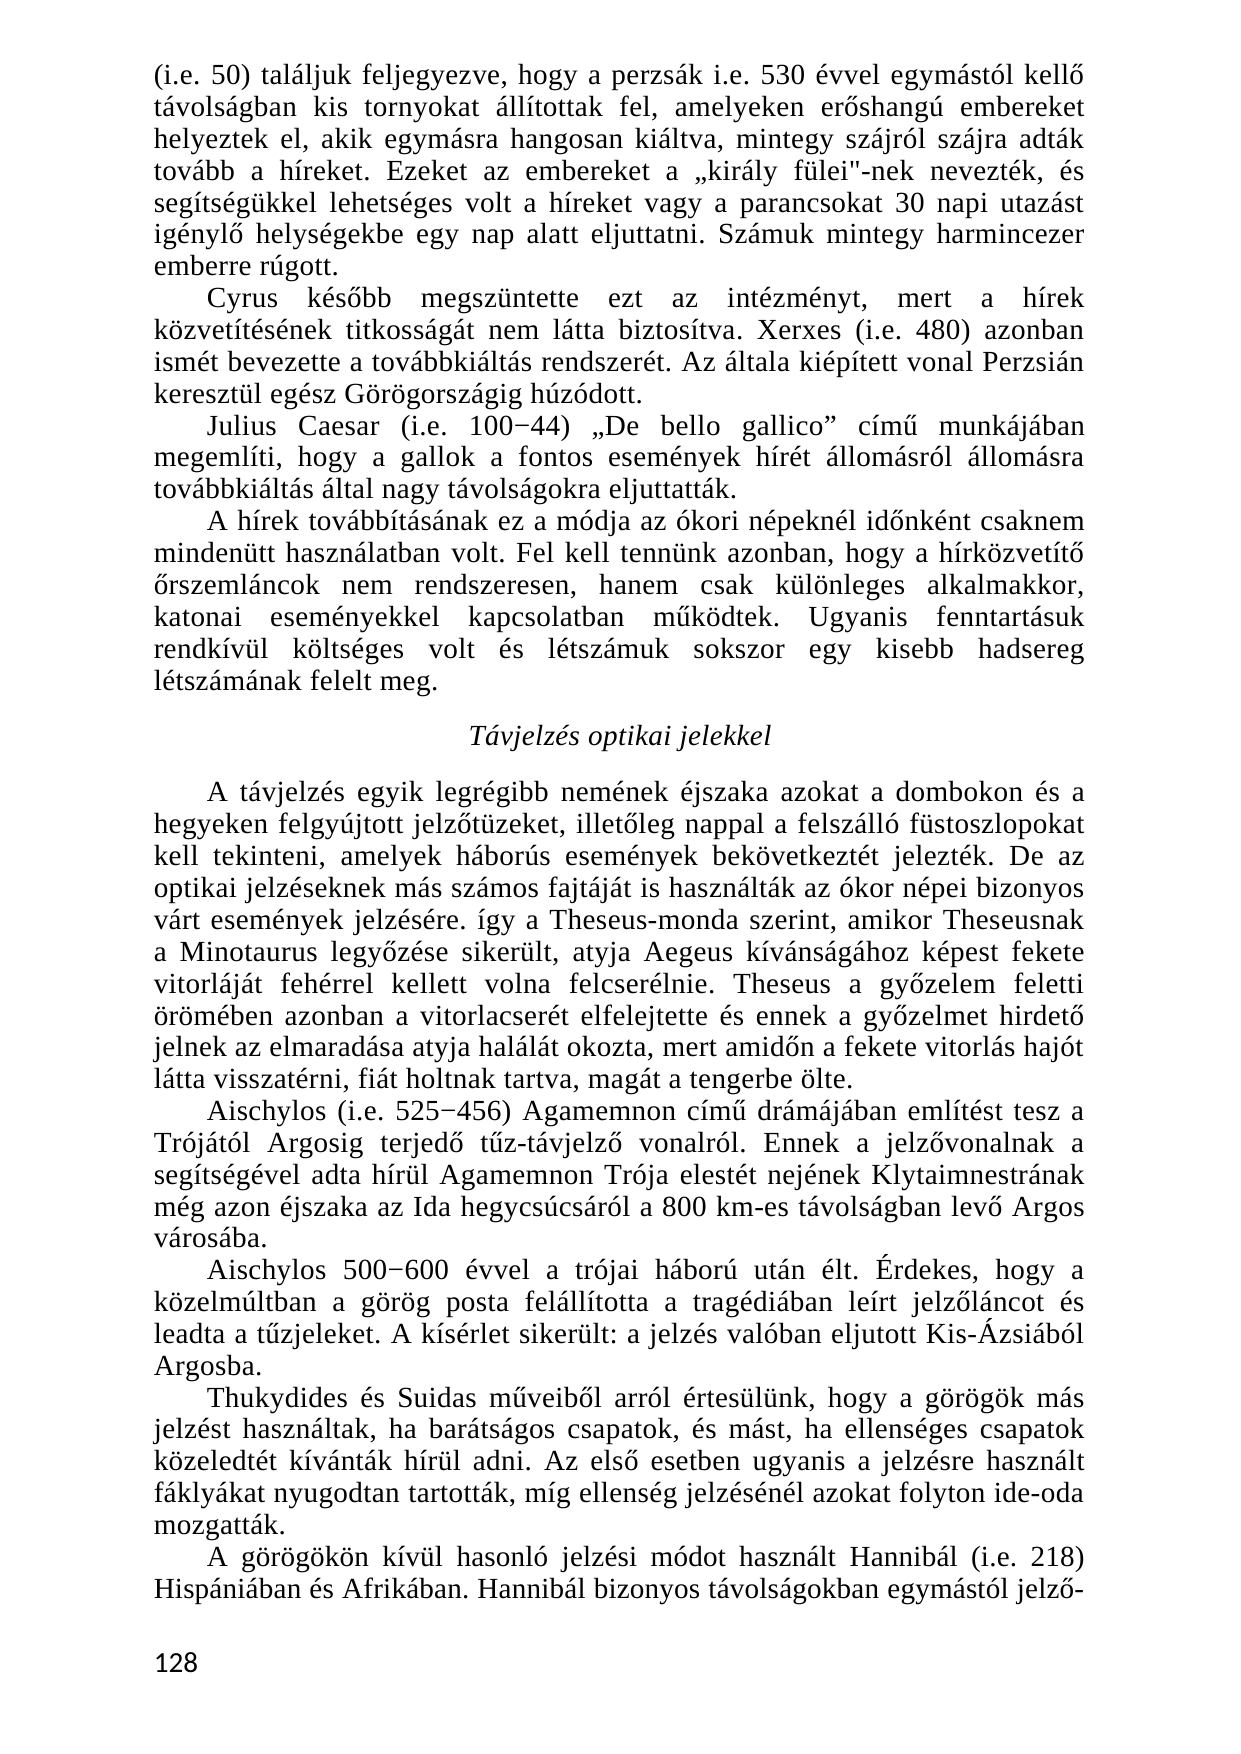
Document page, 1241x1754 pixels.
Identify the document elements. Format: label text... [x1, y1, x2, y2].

text A görögökön kívül hasonló jelzési módot használt Hannibál (i.e. 218) Hispániában és Afrikában. Hannibál bizonyos távolságokban egymástól jelző- [153, 1541, 1087, 1636]
text Aischylos (i.e. 525−456) Agamemnon című drámájában említést tesz a Trójától Argosig terjedő tűz-távjelző vonalról. Ennek a jelzővonalnak a segítségével adta hírül Agamemnon Trója elestét nejének Klytaimnestrának még azon éjszaka az Ida hegycsúcsáról a 800 km-es távolságban levő Argos városába. [153, 1095, 1087, 1254]
text Cyrus később megszüntette ezt az intézményt, mert a hírek közvetítésének titkosságát nem látta biztosítva. Xerxes (i.e. 480) azonban ismét bevezette a továbbkiáltás rendszerét. Az általa kiépített vonal Perzsián keresztül egész Görögországig húzódott. [153, 282, 1087, 409]
text Thukydides és Suidas műveiből arról értesülünk, hogy a görögök más jelzést használtak, ha barátságos csapatok, és mást, ha ellenséges csapatok közeledtét kívánták hírül adni. Az első esetben ugyanis a jelzésre használt fáklyákat nyugodtan tartották, míg ellenség jelzésénél azokat folyton ide-oda mozgatták. [153, 1382, 1087, 1541]
text Távjelzés optikai jelekkel [153, 721, 1087, 751]
text (i.e. 50) találjuk feljegyezve, hogy a perzsák i.e. 530 évvel egymástól kellő távolságban kis tornyokat állítottak fel, amelyeken erőshangú embereket helyeztek el, akik egymásra hangosan kiáltva, mintegy szájról szájra adták tovább a híreket. Ezeket az embereket a „király fülei"-nek nevezték, és segítségükkel lehetséges volt a híreket vagy a parancsokat 30 napi utazást igénylő helységekbe egy nap alatt eljuttatni. Számuk mintegy harmincezer emberre rúgott. [153, 59, 1087, 282]
text Julius Caesar (i.e. 100−44) „De bello gallico” című munkájában megemlíti, hogy a gallok a fontos események hírét állomásról állomásra továbbkiáltás által nagy távolságokra eljuttatták. [153, 409, 1087, 505]
text A távjelzés egyik legrégibb nemének éjszaka azokat a dombokon és a hegyeken felgyújtott jelzőtüzeket, illetőleg nappal a felszálló füstoszlopokat kell tekinteni, amelyek háborús események bekövetkeztét jelezték. De az optikai jelzéseknek más számos fajtáját is használták az ókor népei bizonyos várt események jelzésére. így a Theseus-monda szerint, amikor Theseusnak a Minotaurus legyőzése sikerült, atyja Aegeus kívánságához képest fekete vitorláját fehérrel kellett volna felcserélnie. Theseus a győzelem feletti örömében azonban a vitorlacserét elfelejtette és ennek a győzelmet hirdető jelnek az elmaradása atyja halálát okozta, mert amidőn a fekete vitorlás hajót látta visszatérni, fiát holtnak tartva, magát a tengerbe ölte. [153, 776, 1087, 1095]
text Aischylos 500−600 évvel a trójai háború után élt. Érdekes, hogy a közelmúltban a görög posta felállította a tragédiában leírt jelzőláncot és leadta a tűzjeleket. A kísérlet sikerült: a jelzés valóban eljutott Kis-Ázsiából Argosba. [153, 1254, 1087, 1382]
text A hírek továbbításának ez a módja az ókori népeknél időnként csaknem mindenütt használatban volt. Fel kell tennünk azonban, hogy a hírközvetítő őrszemláncok nem rendszeresen, hanem csak különleges alkalmakkor, katonai eseményekkel kapcsolatban működtek. Ugyanis fenntartásuk rendkívül költséges volt és létszámuk sokszor egy kisebb hadsereg létszámának felelt meg. [153, 505, 1087, 696]
